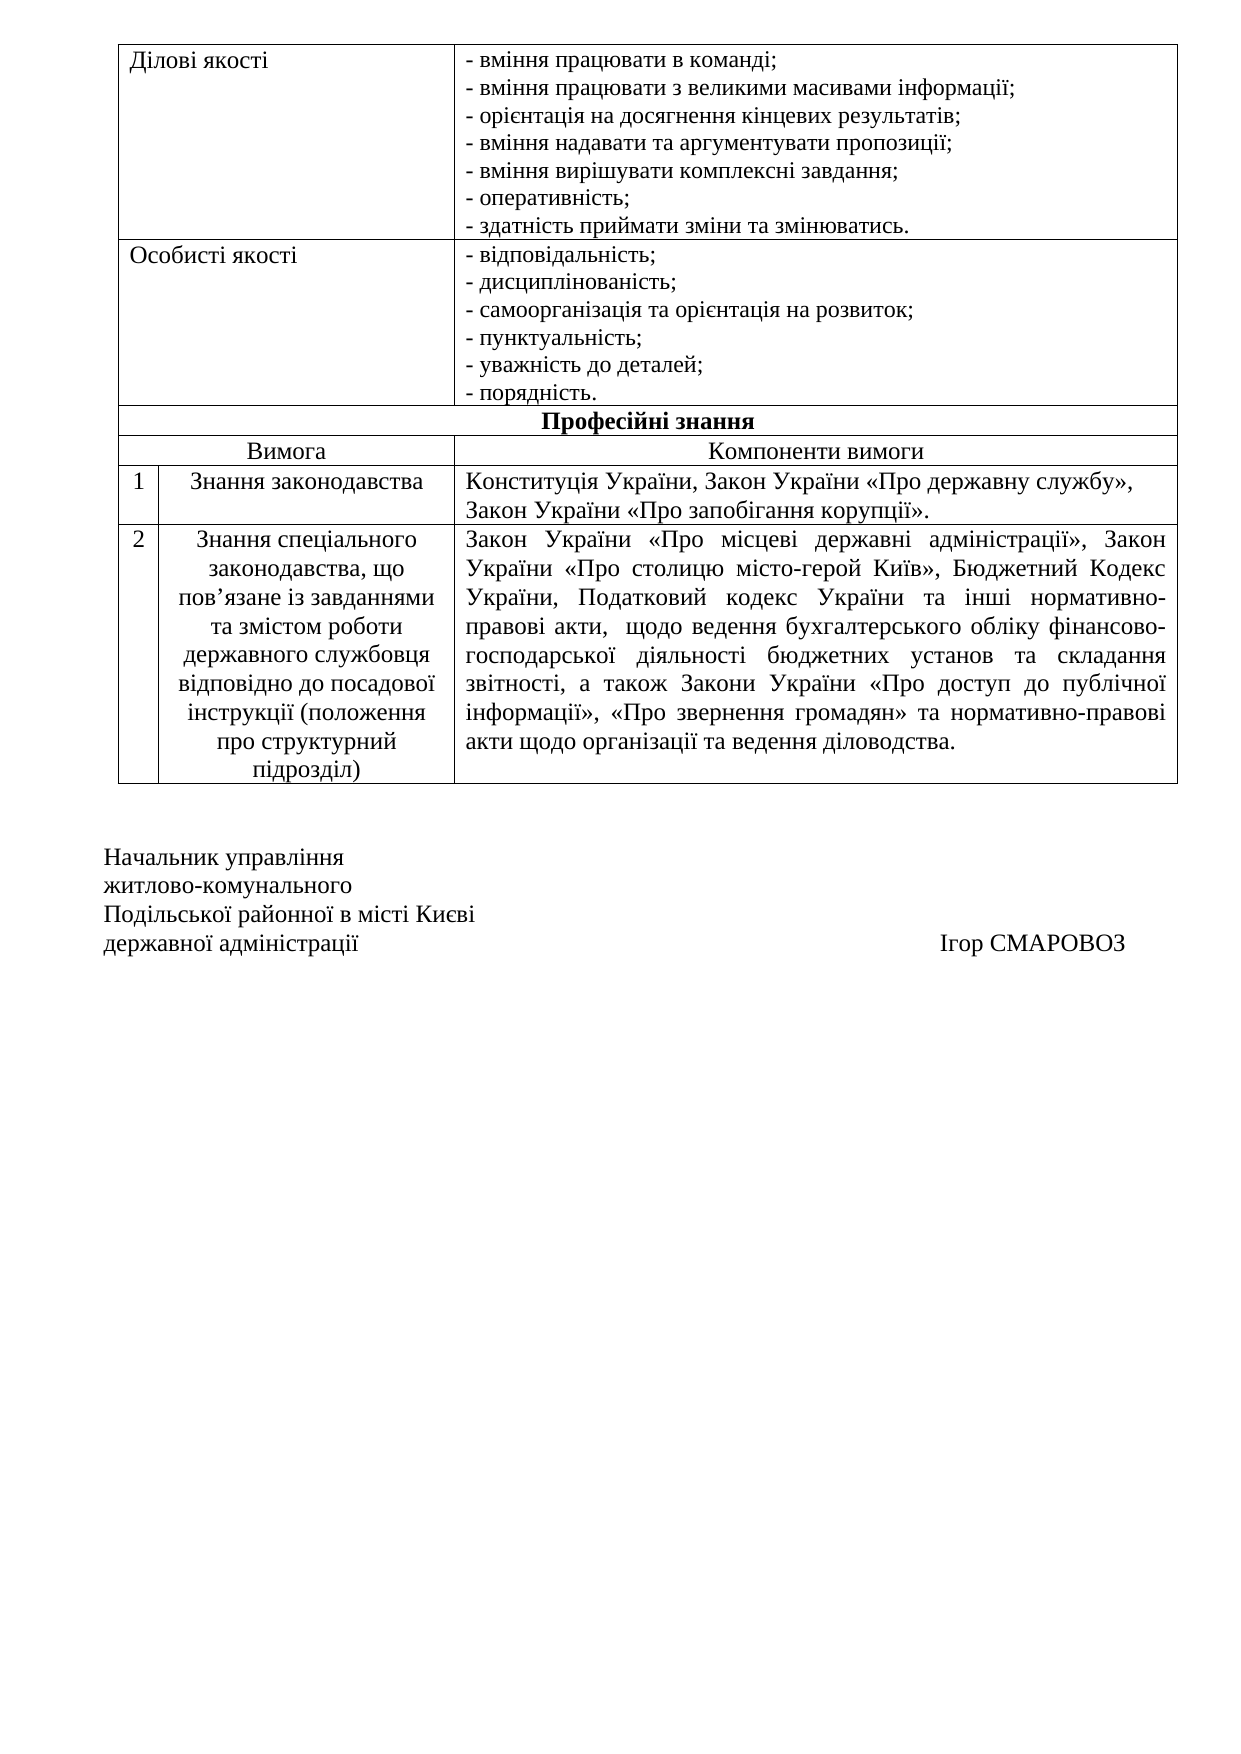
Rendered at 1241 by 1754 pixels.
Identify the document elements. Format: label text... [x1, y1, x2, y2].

table_cell Знання законодавства [159, 466, 454, 523]
table_cell 1 [119, 466, 158, 523]
table_cell Ділові якості [119, 45, 454, 239]
text Подільської районної в місті Києві [103, 899, 1181, 928]
table_cell - відповідальність; - дисциплінованість; - самоорганізація та орієнтація на розвиток; - пунктуальність; - уважність до деталей; - порядність. [455, 240, 1177, 405]
text Начальник управління [103, 842, 1181, 871]
table_cell Особисті якості [119, 240, 454, 405]
text державної адміністрації Ігор СМАРОВОЗ [103, 928, 1181, 957]
table_cell Професійні знання [119, 406, 1177, 435]
table_cell Знання спеціального законодавства, що пов’язане із завданнями та змістом роботи державного службовця відповідно до посадової інструкції (положення про структурний підрозділ) [159, 525, 454, 783]
table_cell Конституція України, Закон України «Про державну службу», Закон України «Про запобігання корупції». [455, 466, 1177, 523]
table_cell Закон України «Про місцеві державні адміністрації», Закон України «Про столицю місто-герой Київ», Бюджетний Кодекс України, Податковий кодекс України та інші нормативно-правові акти, щодо ведення бухгалтерського обліку фінансово-господарської діяльності бюджетних установ та складання звітності, а також Закони України «Про доступ до публічної інформації», «Про звернення громадян» та нормативно-правові акти щодо організації та ведення діловодства. [455, 525, 1177, 783]
text житлово-комунального [103, 871, 1181, 899]
table_cell Вимога [119, 436, 454, 465]
table_cell 2 [119, 525, 158, 783]
table_cell Компоненти вимоги [455, 436, 1177, 465]
